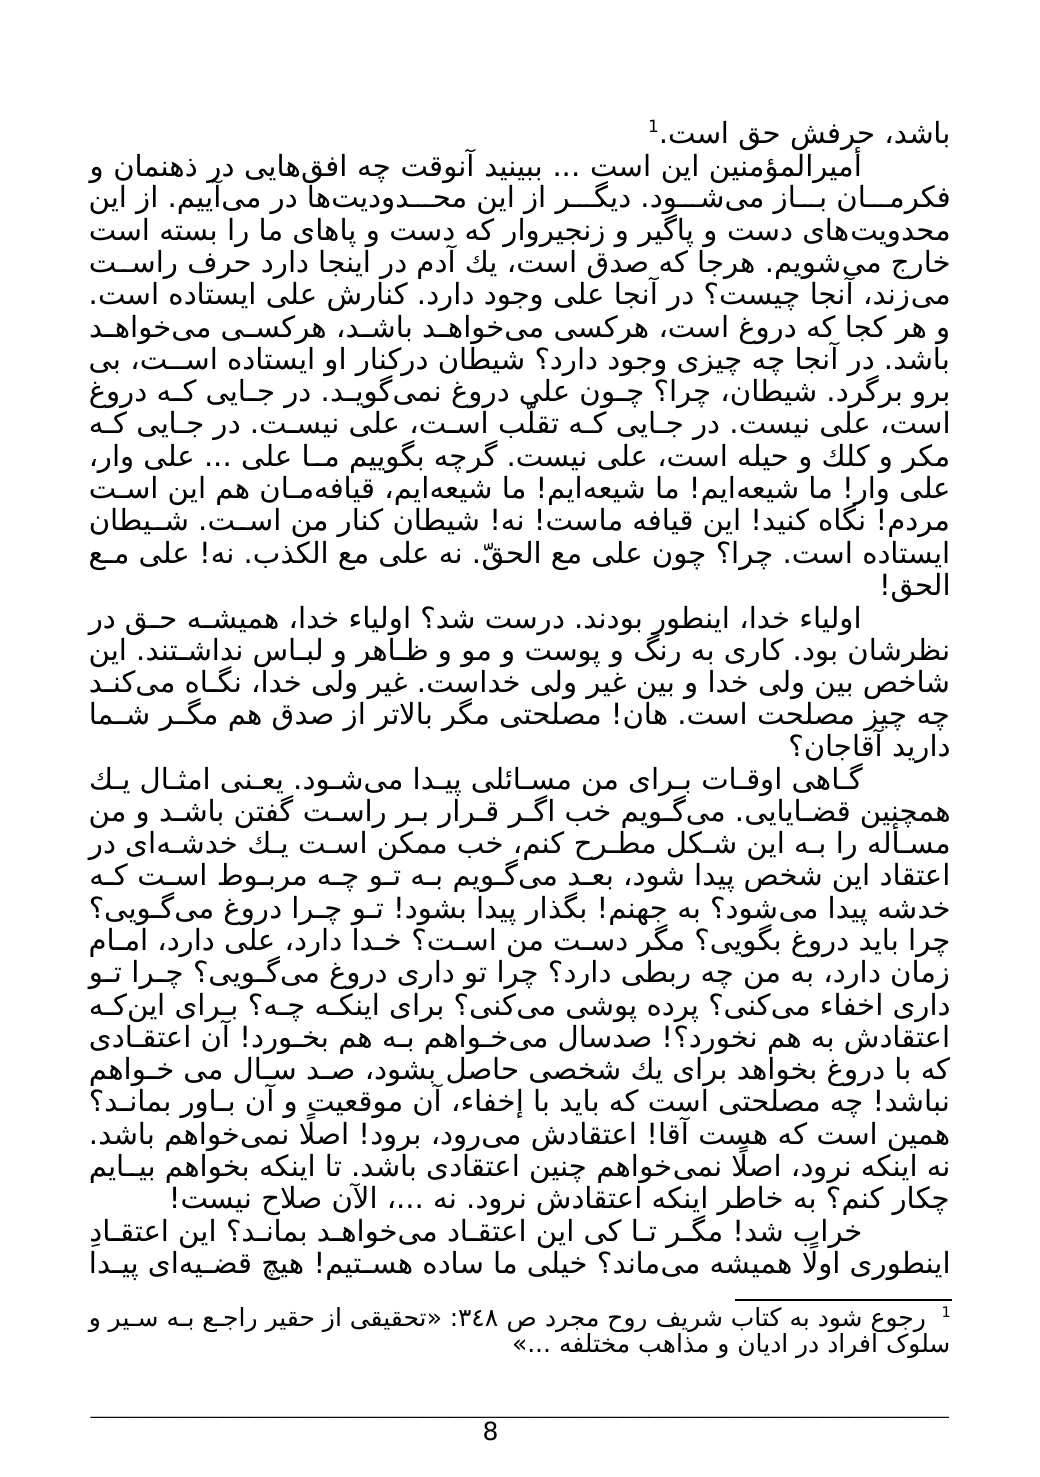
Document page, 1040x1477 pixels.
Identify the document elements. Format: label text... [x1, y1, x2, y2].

text أمیرالمؤمنین این است ... ببینید آنوقت چه افق‌هایی در ذهنمان و فكرمان باز می‌شود. دیگر از این محدودیت‌ها در می‌آییم. از این محدویت‌های دست و پاگیر و زنجیروار كه دست و پاهای ما را بسته است خارج می‌شویم. هرجا كه صدق است، یك آدم در اینجا دارد حرف راست می‌زند، آنجا چیست؟ در آنجا علی وجود دارد. كنارش علی ایستاده است. و هر كجا كه دروغ است، هركسی می‌خواهد باشد، هركسی می‌خواهد باشد. در آنجا چه چیزی وجود دارد؟ شیطان دركنار او ایستاده است، بی برو برگرد. شیطان، چرا؟ چون علی دروغ نمی‌گوید. در جایی كه دروغ است، علی نیست. در جایی كه تقلّب است، علی نیست. در جایی كه مكر و كلك و حیله است، علی نیست. گرچه بگوییم ما علی ... علی وار، علی وار! ما شیعه‌ایم! ما شیعه‌ایم! ما شیعه‌ایم، قیافه‌مان هم این است مردم! نگاه كنید! این قیافه ماست! نه! شیطان كنار من است. شیطان ایستاده است. چرا؟ چون علی مع الحقّ. نه علی مع الكذب. نه! علی مع الحق! [89, 150, 951, 602]
text اولیاء خدا، اینطور بودند. درست شد؟ اولیاء خدا، همیشه حق در نظرشان بود. كاری به رنگ و پوست و مو و ظاهر و لباس نداشتند. این شاخص بین ولی خدا و بین غیر ولی خداست. غیر ولی خدا، نگاه می‌كند چه چیز مصلحت است. هان! مصلحتی مگر بالاتر از صدق هم مگر شما دارید آقاجان؟ [89, 602, 951, 764]
text گاهی اوقات برای من مسائلی پیدا می‌شود. یعنی امثال یك همچنین قضایایی. می‌گویم خب اگر قرار بر راست گفتن باشد و من مسأله را به این شكل مطرح كنم، خب ممكن است یك خدشه‌ای در اعتقاد این شخص پیدا شود، بعد می‌گویم به تو چه مربوط است كه خدشه پیدا می‌شود؟ به جهنم! بگذار پیدا بشود! تو چرا دروغ می‌گویی؟ چرا باید دروغ بگویی؟ مگر دست من است؟ خدا دارد، علی دارد، امام زمان دارد، به من چه ربطی دارد؟ چرا تو داری دروغ می‌گویی؟ چرا تو داری اخفاء می‌كنی؟ پرده پوشی می‌كنی؟ برای اینكه چه؟ برای این‌كه اعتقادش به هم نخورد؟! صدسال می‌خواهم به هم بخورد! آن اعتقادی كه با دروغ بخواهد برای یك شخصی حاصل بشود، صد سال می خواهم نباشد! چه مصلحتی است كه باید با إخفاء، آن موقعیت و آن باور بماند؟ همین است كه هست آقا! اعتقادش می‌رود، برود! اصلًا نمی‌خواهم باشد. نه اینكه نرود، اصلًا نمی‌خواهم چنین اعتقادی باشد. تا اینكه بخواهم بیایم چكار كنم؟ به خاطر اینكه اعتقادش نرود. نه ...، الآن صلاح نیست! [89, 764, 951, 1216]
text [89, 118, 951, 150]
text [89, 1216, 951, 1280]
